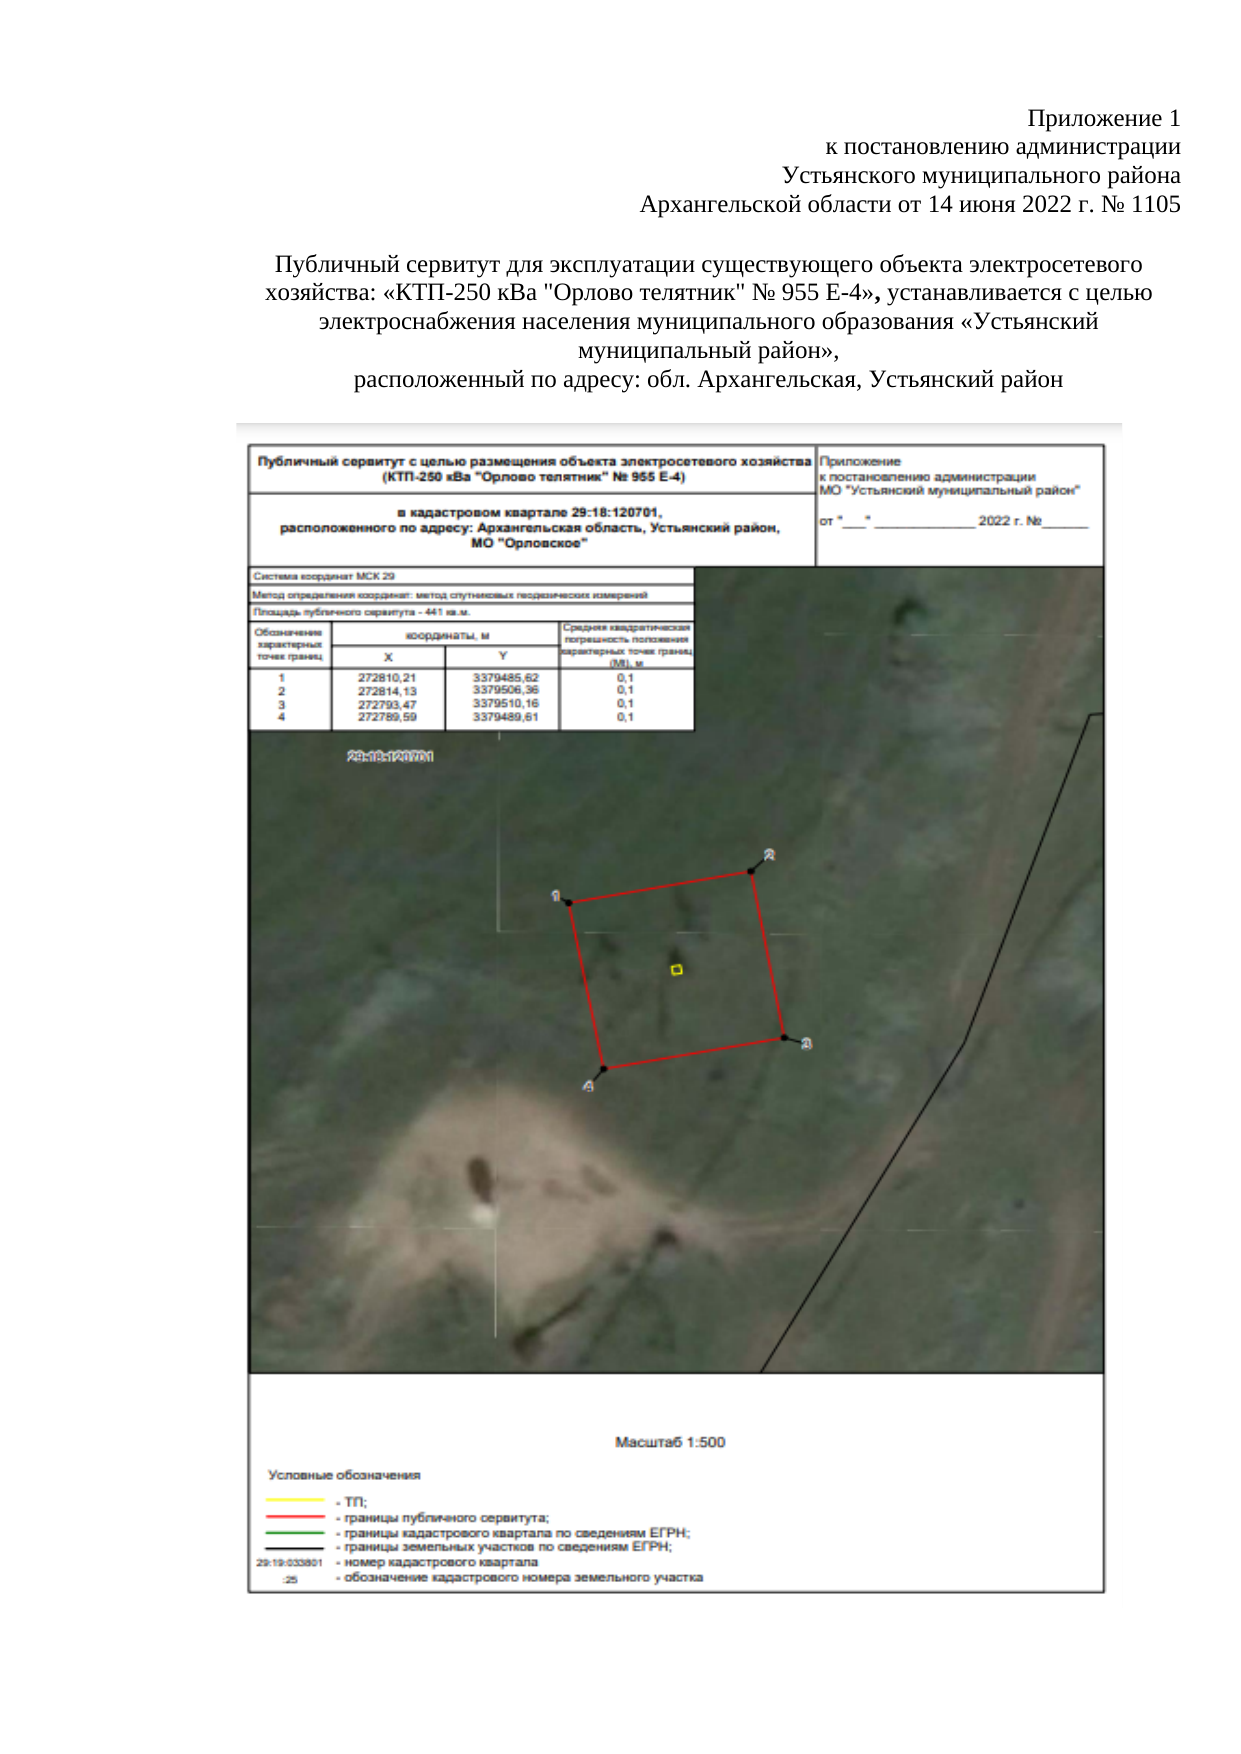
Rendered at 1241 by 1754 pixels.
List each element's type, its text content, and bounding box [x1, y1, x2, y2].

text Архангельской области от 14 июня 2022 г. № 1105 [177, 189, 1181, 218]
text расположенный по адресу: обл. Архангельская, Устьянский район [236, 364, 1181, 392]
text Приложение 1 [177, 103, 1181, 131]
text Устьянского муниципального района [177, 160, 1181, 189]
text Публичный сервитут для эксплуатации существующего объекта электросетевого хозяйства: «КТП-250 кВа "Орлово телятник" № 955 Е-4», устанавливается с целью электроснабжения населения муниципального образования «Устьянский муниципальный район», [236, 249, 1181, 364]
text к постановлению администрации [177, 131, 1181, 160]
picture [236, 423, 1123, 1608]
